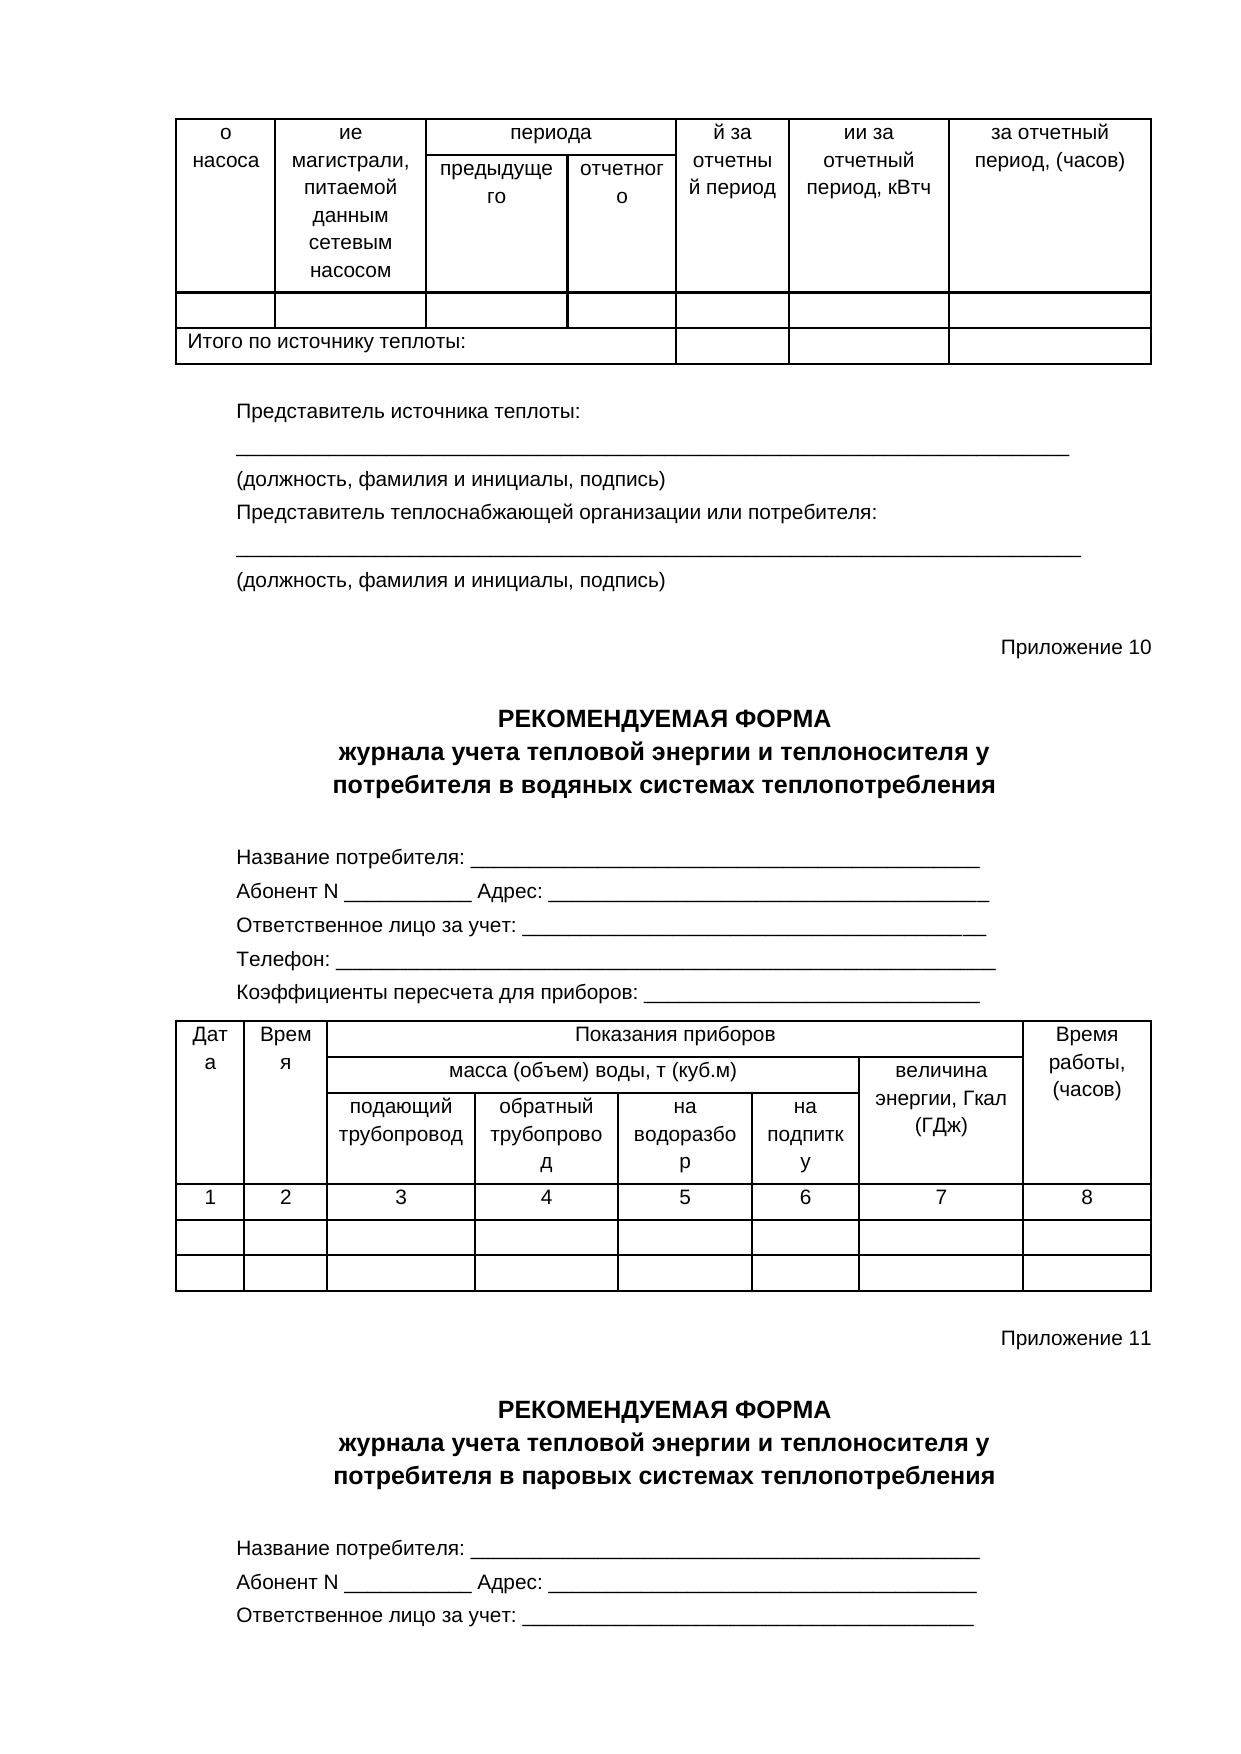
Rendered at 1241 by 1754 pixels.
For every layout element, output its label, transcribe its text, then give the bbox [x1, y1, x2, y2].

table_cell величина энергии, Гкал (ГДж) [860, 1058, 1022, 1183]
text Телефон: _________________________________________________________ [177, 946, 1152, 970]
table_cell 1 [177, 1185, 243, 1218]
table_cell отчетного [569, 156, 675, 291]
table_cell [790, 294, 948, 327]
table_cell 7 [860, 1185, 1022, 1218]
text РЕКОМЕНДУЕМАЯ ФОРМА журнала учета тепловой энергии и теплоносителя у потребителя в паровых системах теплопотребления [295, 1395, 1033, 1490]
table_cell на водоразбор [619, 1094, 751, 1183]
text Представитель источника теплоты: [177, 399, 1152, 423]
table_cell [619, 1256, 751, 1290]
table_cell [476, 1256, 617, 1290]
text Абонент N ___________ Адрес: ______________________________________ [177, 879, 1152, 903]
text Ответственное лицо за учет: ________________________________________ [177, 913, 1152, 937]
text (должность, фамилия и инициалы, подпись) [177, 466, 1152, 490]
table_cell 5 [619, 1185, 751, 1218]
table_cell [677, 329, 788, 363]
table_cell 2 [245, 1185, 326, 1218]
table_cell Итого по источнику теплоты: [177, 329, 675, 363]
text _________________________________________________________________________ [177, 534, 1152, 558]
table_cell [790, 329, 948, 363]
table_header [790, 120, 948, 291]
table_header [427, 120, 675, 154]
text (должность, фамилия и инициалы, подпись) [177, 568, 1152, 592]
table_cell [753, 1256, 858, 1290]
table_cell [950, 329, 1150, 363]
table_cell [677, 294, 788, 327]
text Коэффициенты пересчета для приборов: _____________________________ [177, 980, 1152, 1004]
table_cell [177, 294, 274, 327]
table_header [677, 120, 788, 291]
table_cell [569, 294, 675, 327]
table_header Показания приборов [328, 1022, 1022, 1056]
text Приложение 10 [177, 635, 1152, 659]
table_cell [619, 1221, 751, 1254]
text РЕКОМЕНДУЕМАЯ ФОРМА журнала учета тепловой энергии и теплоносителя у потребителя в водяных системах теплопотребления [295, 704, 1033, 799]
table_cell 6 [753, 1185, 858, 1218]
table_cell [177, 1221, 243, 1254]
table_cell [860, 1256, 1022, 1290]
table_cell [860, 1221, 1022, 1254]
table_cell [427, 294, 566, 327]
text Абонент N ___________ Адрес: _____________________________________ [177, 1569, 1152, 1593]
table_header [950, 120, 1150, 291]
table_cell 8 [1024, 1185, 1150, 1218]
table_cell [245, 1256, 326, 1290]
table_header Дата [177, 1022, 243, 1183]
table_cell подающий трубопровод [328, 1094, 474, 1183]
text Ответственное лицо за учет: _______________________________________ [177, 1603, 1152, 1627]
table_cell [328, 1256, 474, 1290]
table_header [276, 120, 425, 291]
table_cell [1024, 1256, 1150, 1290]
table_cell 4 [476, 1185, 617, 1218]
text Представитель теплоснабжающей организации или потребителя: [177, 500, 1152, 524]
text ________________________________________________________________________ [177, 433, 1152, 457]
table_cell 3 [328, 1185, 474, 1218]
table_cell предыдущего [427, 156, 566, 291]
table_cell [950, 294, 1150, 327]
table_header Время работы, (часов) [1024, 1022, 1150, 1183]
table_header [177, 120, 274, 291]
table_cell [1024, 1221, 1150, 1254]
table_cell [328, 1221, 474, 1254]
table_cell на подпитку [753, 1094, 858, 1183]
table_cell [177, 1256, 243, 1290]
text Название потребителя: ____________________________________________ [177, 1536, 1152, 1560]
table_cell [753, 1221, 858, 1254]
table_cell [245, 1221, 326, 1254]
table_cell [476, 1221, 617, 1254]
table_cell обратный трубопровод [476, 1094, 617, 1183]
text Приложение 11 [177, 1326, 1152, 1350]
text Название потребителя: ____________________________________________ [177, 845, 1152, 869]
table_header Время [245, 1022, 326, 1183]
table_cell масса (объем) воды, т (куб.м) [328, 1058, 858, 1092]
table_cell [276, 294, 425, 327]
